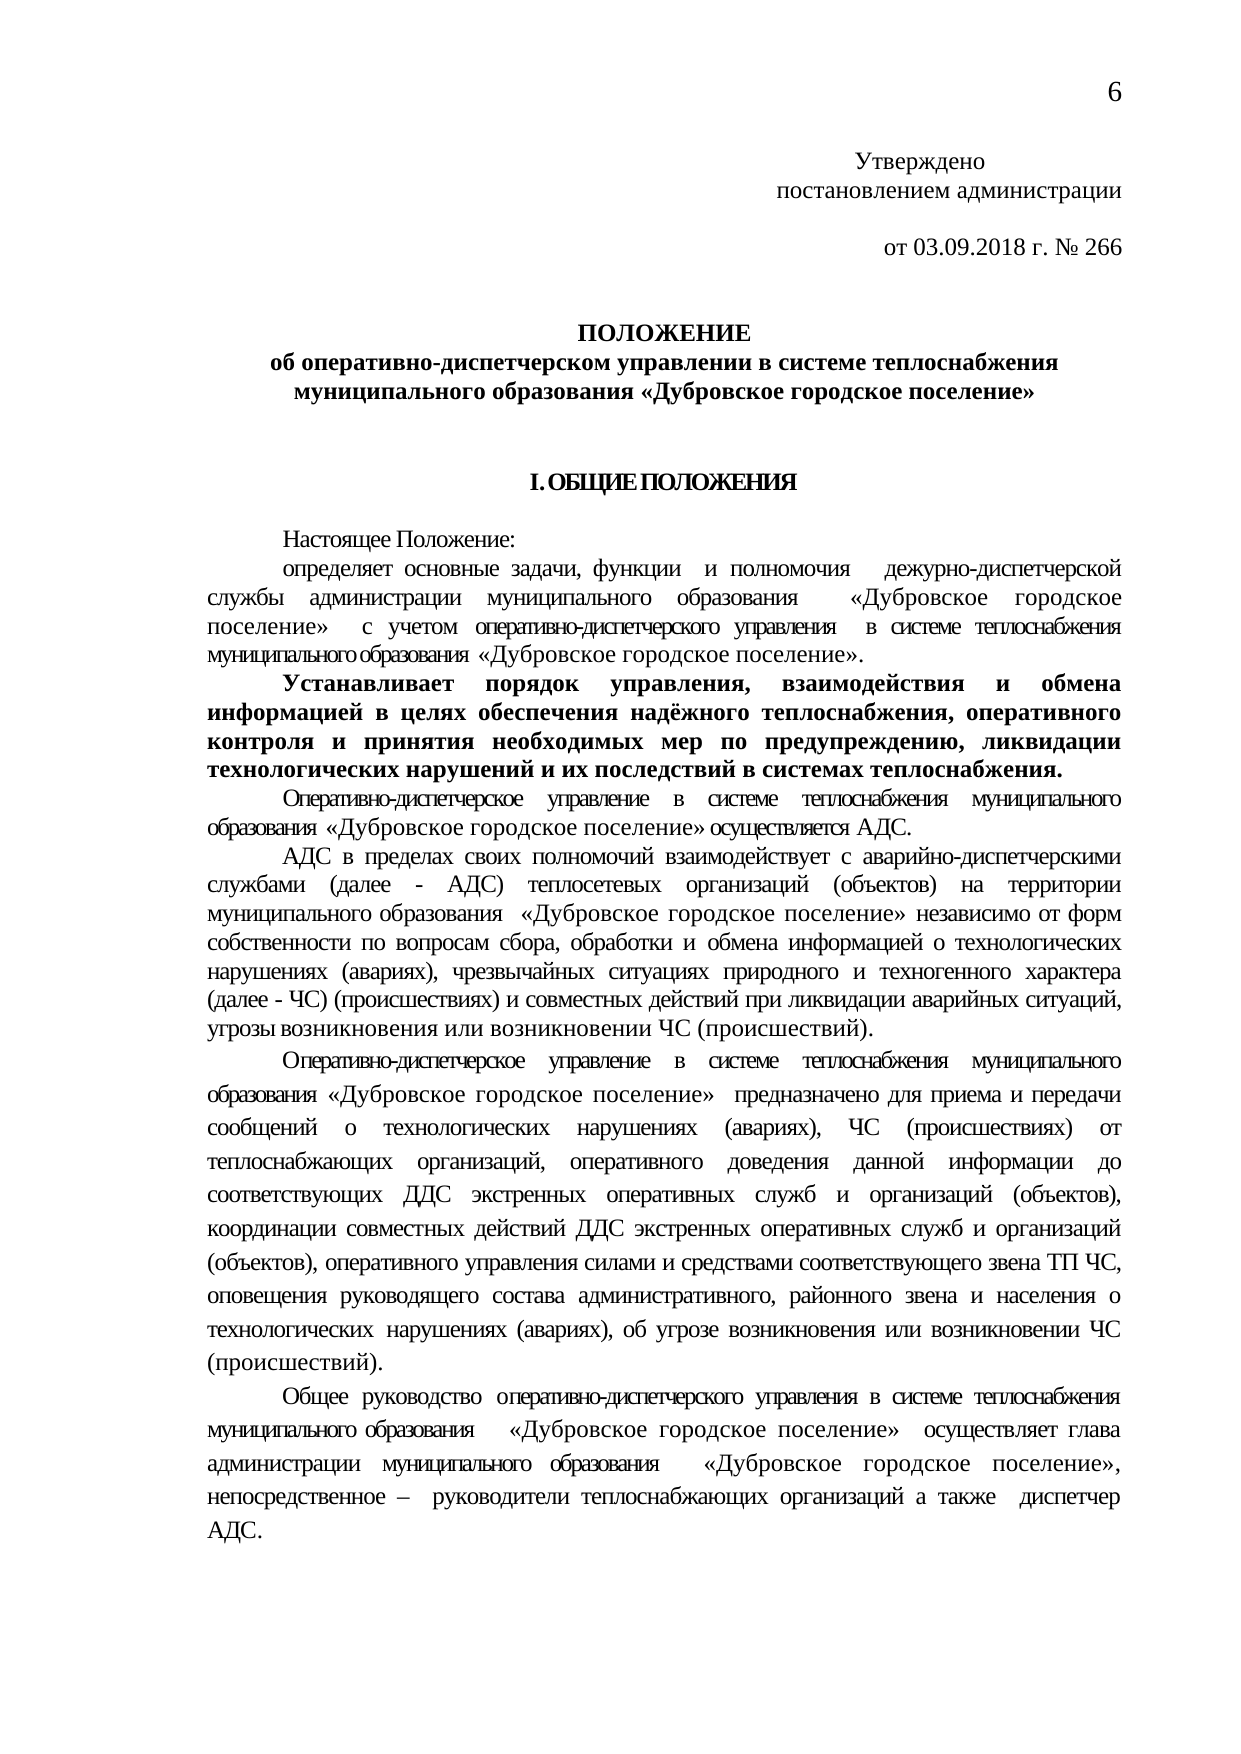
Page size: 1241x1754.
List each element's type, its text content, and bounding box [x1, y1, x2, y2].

text постановлением администрации [207, 175, 1122, 203]
text Устанавливает порядок управления, взаимодействия и обмена информацией в целях обеспечения надёжного теплоснабжения, оперативного контроля и принятия необходимых мер по предупреждению, ликвидации технологических нарушений и их последствий в системах теплоснабжения. [207, 668, 1122, 783]
text Общее руководство оперативно-диспетчерского управления в системе теплоснабжения муниципального образования «Дубровское городское поселение» осуществляет глава администрации муниципального образования «Дубровское городское поселение», непосредственное – руководители теплоснабжающих организаций а также диспетчер АДС. [207, 1377, 1121, 1545]
text об оперативно-диспетчерском управлении в системе теплоснабжения муниципального образования «Дубровское городское поселение» [207, 347, 1122, 405]
text ПОЛОЖЕНИЕ [207, 318, 1122, 347]
text Оперативно-диспетчерское управление в системе теплоснабжения муниципального образования «Дубровское городское поселение» предназначено для приема и передачи сообщений о технологических нарушениях (авариях), ЧС (происшествиях) от теплоснабжающих организаций, оперативного доведения данной информации до соответствующих ДДС экстренных оперативных служб и организаций (объектов), координации совместных действий ДДС экстренных оперативных служб и организаций (объектов), оперативного управления силами и средствами соответствующего звена ТП ЧС, оповещения руководящего состава административного, районного звена и населения о технологических нарушениях (авариях), об угрозе возникновения или возникновении ЧС (происшествий). [207, 1042, 1122, 1377]
text Оперативно-диспетчерское управление в системе теплоснабжения муниципального образования «Дубровское городское поселение» осуществляется АДС. [207, 783, 1122, 841]
text от 03.09.2018 г. № 266 [207, 232, 1122, 261]
text I. ОБЩИЕ ПОЛОЖЕНИЯ [207, 467, 1122, 496]
text АДС в пределах своих полномочий взаимодействует с аварийно-диспетчерскими службами (далее - АДС) теплосетевых организаций (объектов) на территории муниципального образования «Дубровское городское поселение» независимо от форм собственности по вопросам сбора, обработки и обмена информацией о технологических нарушениях (авариях), чрезвычайных ситуациях природного и техногенного характера (далее - ЧС) (происшествиях) и совместных действий при ликвидации аварийных ситуаций, угрозы возникновения или возникновении ЧС (происшествий). [207, 841, 1122, 1042]
text определяет основные задачи, функции и полномочия дежурно-диспетчерской службы администрации муниципального образования «Дубровское городское поселение» с учетом оперативно-диспетчерского управления в системе теплоснабжения муниципального образования «Дубровское городское поселение». [207, 553, 1122, 668]
text Утверждено [207, 146, 1122, 175]
text Настоящее Положение: [207, 524, 1122, 553]
